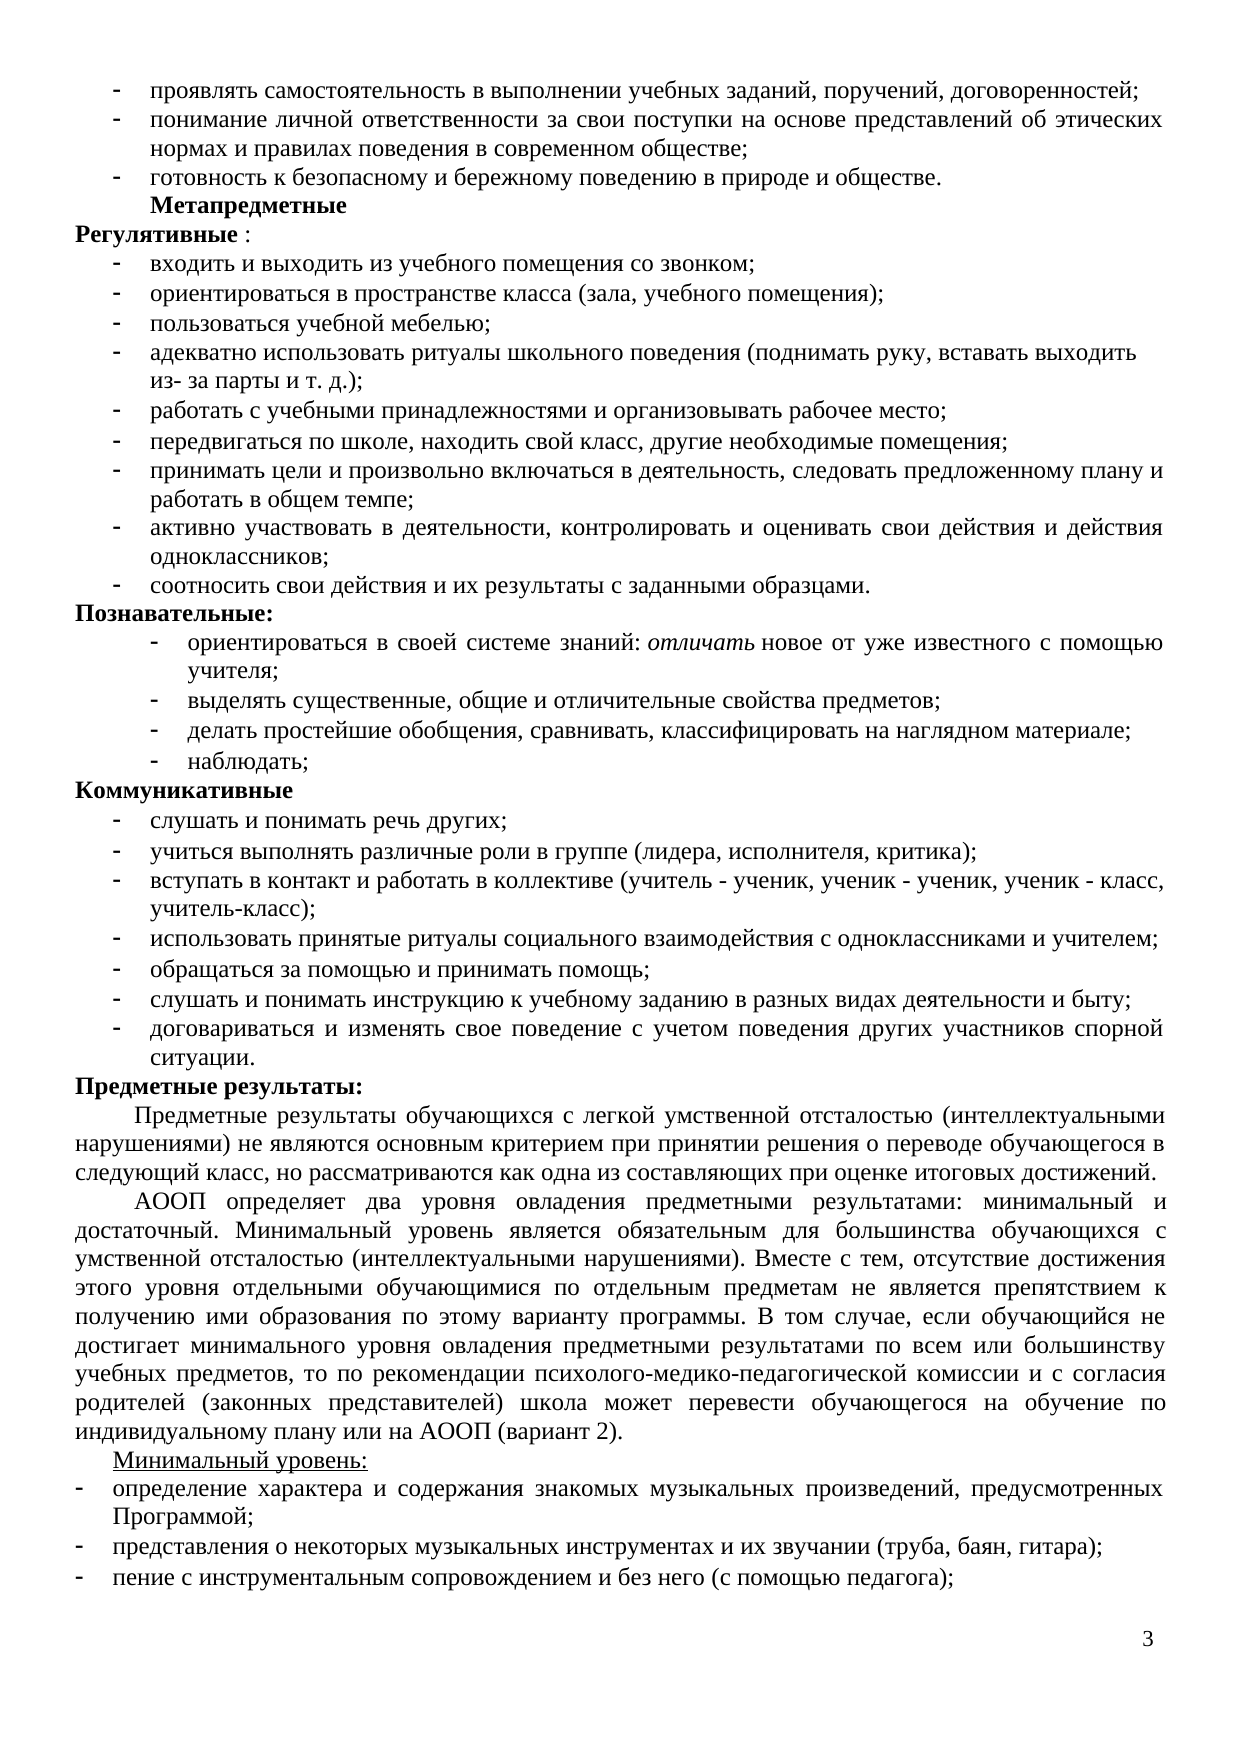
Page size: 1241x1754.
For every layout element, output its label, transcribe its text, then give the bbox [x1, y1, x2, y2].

list делать простейшие обобщения, сравнивать, классифицировать на наглядном материале; [150, 714, 1236, 745]
list понимание личной ответственности за свои поступки на основе представлений об этических нормах и правилах поведения в современном обществе; [112, 105, 1166, 161]
list использовать принятые ритуалы социального взаимодействия с одноклассниками и учителем; [112, 922, 1236, 953]
list передвигаться по школе, находить свой класс, другие необходимые помещения; [112, 425, 1236, 455]
list входить и выходить из учебного помещения со звонком; [112, 248, 1236, 276]
list слушать и понимать инструкцию к учебному заданию в разных видах деятельности и быту; [112, 983, 1236, 1014]
list готовность к безопасному и бережному поведению в природе и обществе. [112, 162, 1236, 190]
list вступать в контакт и работать в коллективе (учитель - ученик, ученик - ученик, ученик - класс, учитель-класс); [112, 866, 1166, 922]
list обращаться за помощью и принимать помощь; [112, 953, 1236, 983]
text Предметные результаты обучающихся с легкой умственной отсталостью (интеллектуальными нарушениями) не являются основным критерием при принятии решения о переводе обучающегося в следующий класс, но рассматриваются как одна из составляющих при оценке итоговых достижений. [75, 1100, 1166, 1186]
text Минимальный уровень: [112, 1445, 1236, 1473]
list соотносить свои действия и их результаты с заданными образцами. [112, 570, 1236, 599]
text АООП определяет два уровня овладения предметными результатами: минимальный и достаточный. Минимальный уровень является обязательным для большинства обучающихся с умственной отсталостью (интеллектуальными нарушениями). Вместе с тем, отсутствие достижения этого уровня отдельными обучающимися по отдельным предметам не является препятствием к получению ими образования по этому варианту программы. В том случае, если обучающийся не достигает минимального уровня овладения предметными результатами по всем или большинству учебных предметов, то по рекомендации психолого-медико-педагогической комиссии и с согласия родителей (законных представителей) школа может перевести обучающегося на обучение по индивидуальному плану или на АООП (вариант 2). [75, 1186, 1167, 1445]
list договариваться и изменять свое поведение с учетом поведения других участников спорной ситуации. [112, 1014, 1166, 1071]
list слушать и понимать речь других; [112, 805, 1236, 835]
subtitle Коммуникативные [75, 776, 1236, 805]
list пение с инструментальным сопровождением и без него (с помощью педагога); [75, 1561, 1236, 1591]
list выделять существенные, общие и отличительные свойства предметов; [150, 684, 1236, 714]
subtitle Познавательные: [75, 599, 1236, 627]
list активно участвовать в деятельности, контролировать и оценивать свои действия и действия одноклассников; [112, 513, 1166, 569]
subtitle Предметные результаты: [75, 1071, 1236, 1100]
list пользоваться учебной мебелью; [112, 307, 1236, 338]
list учиться выполнять различные роли в группе (лидера, исполнителя, критика); [112, 835, 1236, 866]
list наблюдать; [150, 745, 1236, 776]
list проявлять самостоятельность в выполнении учебных заданий, поручений, договоренностей; [112, 74, 1236, 105]
list принимать цели и произвольно включаться в деятельность, следовать предложенному плану и работать в общем темпе; [112, 455, 1166, 513]
list определение характера и содержания знакомых музыкальных произведений, предусмотренных Программой; [75, 1474, 1166, 1530]
subtitle Метапредметные Регулятивные : [75, 191, 349, 247]
list работать с учебными принадлежностями и организовывать рабочее место; [112, 394, 1236, 425]
list адекватно использовать ритуалы школьного поведения (поднимать руку, вставать выходить из- за парты и т. д.); [112, 338, 1166, 394]
list ориентироваться в пространстве класса (зала, учебного помещения); [112, 277, 1236, 307]
list ориентироваться в своей системе знаний: отличать новое от уже известного с помощью учителя; [150, 627, 1166, 684]
list представления о некоторых музыкальных инструментах и их звучании (труба, баян, гитара); [75, 1530, 1236, 1561]
